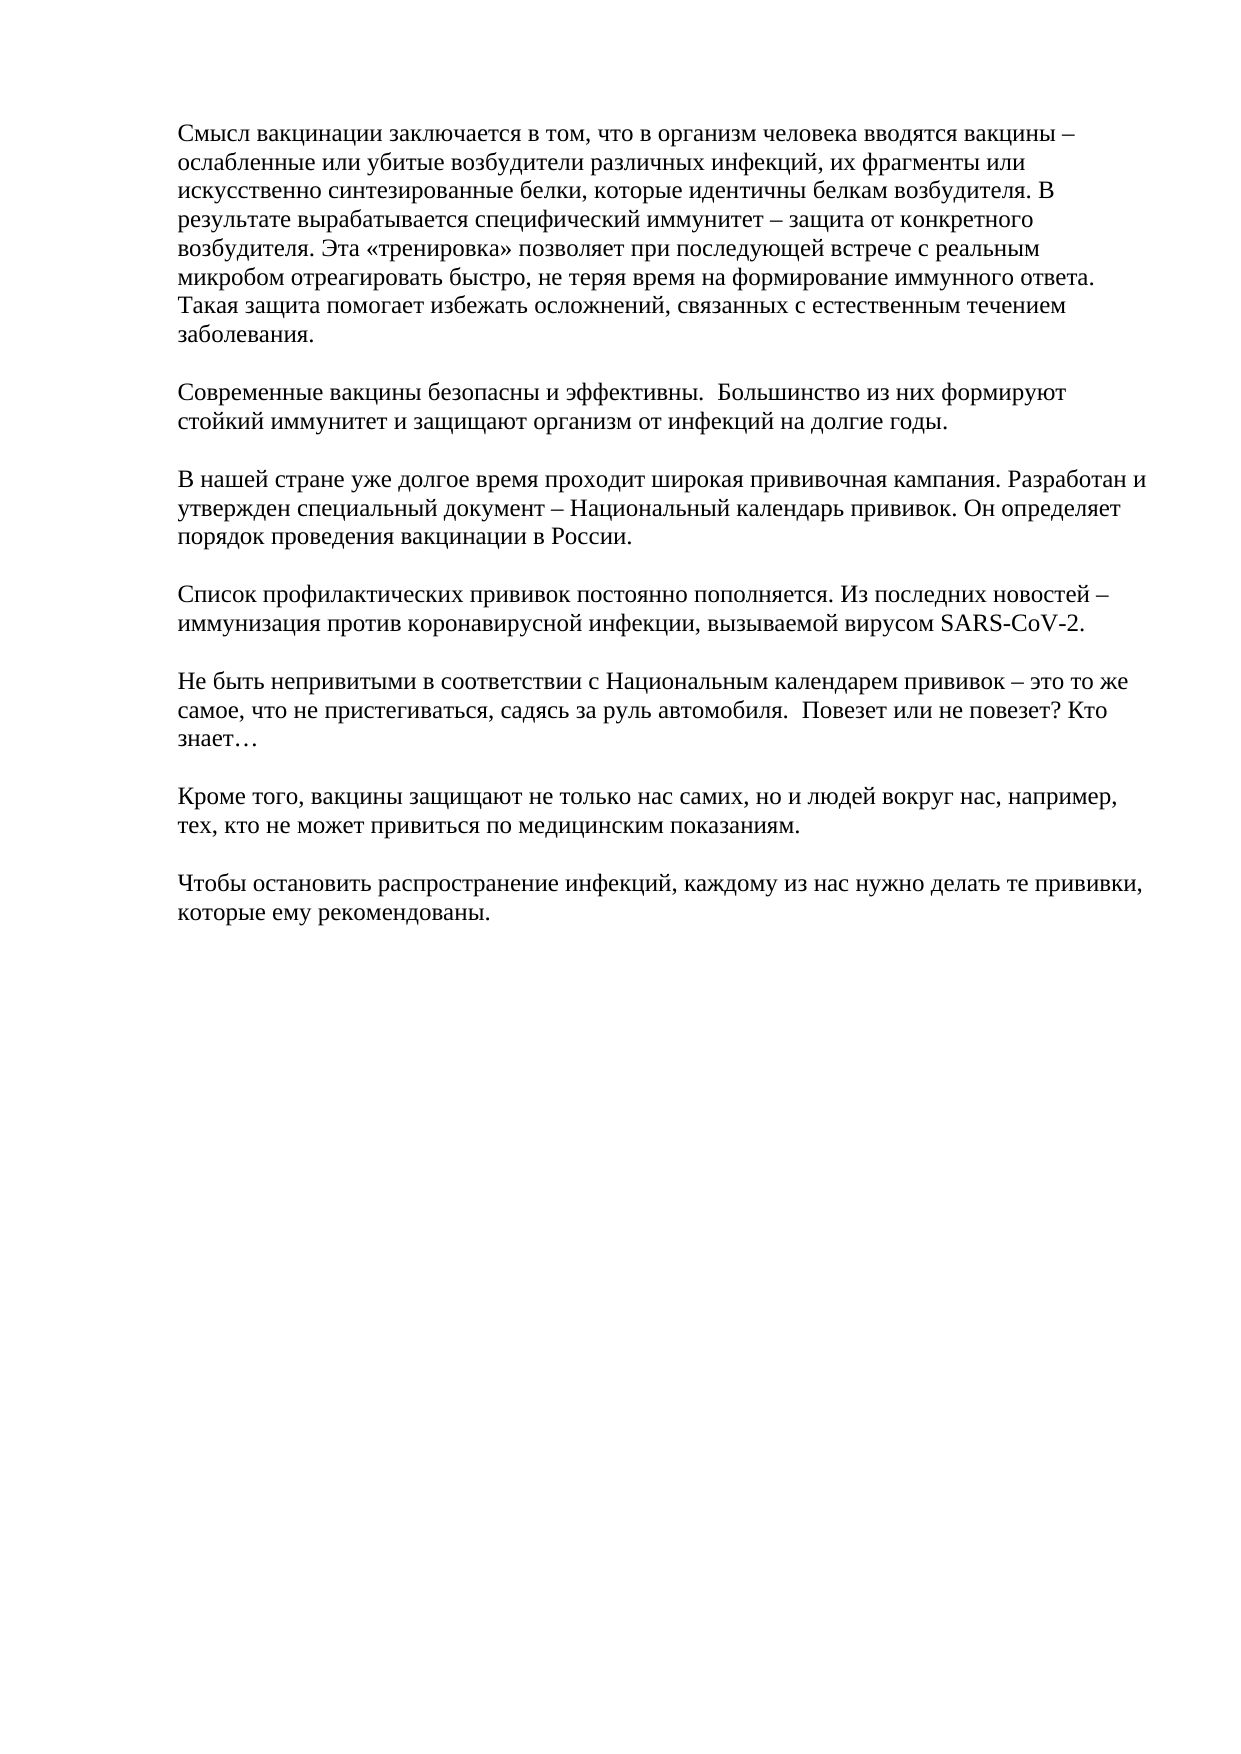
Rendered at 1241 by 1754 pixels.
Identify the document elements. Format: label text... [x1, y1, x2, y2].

text Кроме того, вакцины защищают не только нас самих, но и людей вокруг нас, например, тех, кто не может привиться по медицинским показаниям. [177, 781, 1152, 839]
text Смысл вакцинации заключается в том, что в организм человека вводятся вакцины – ослабленные или убитые возбудители различных инфекций, их фрагменты или искусственно синтезированные белки, которые идентичны белкам возбудителя. В результате вырабатывается специфический иммунитет – защита от конкретного возбудителя. Эта «тренировка» позволяет при последующей встрече с реальным микробом отреагировать быстро, не теряя время на формирование иммунного ответа. Такая защита помогает избежать осложнений, связанных с естественным течением заболевания. [177, 118, 1152, 348]
text Не быть непривитыми в соответствии с Национальным календарем прививок – это то же самое, что не пристегиваться, садясь за руль автомобиля. Повезет или не повезет? Кто знает… [177, 666, 1152, 752]
text Список профилактических прививок постоянно пополняется. Из последних новостей – иммунизация против коронавирусной инфекции, вызываемой вирусом SARS-CoV-2. [177, 579, 1152, 637]
text Современные вакцины безопасны и эффективны. Большинство из них формируют стойкий иммунитет и защищают организм от инфекций на долгие годы. [177, 377, 1152, 435]
text В нашей стране уже долгое время проходит широкая прививочная кампания. Разработан и утвержден специальный документ – Национальный календарь прививок. Он определяет порядок проведения вакцинации в России. [177, 464, 1152, 550]
text Чтобы остановить распространение инфекций, каждому из нас нужно делать те прививки, которые ему рекомендованы. [177, 868, 1152, 926]
